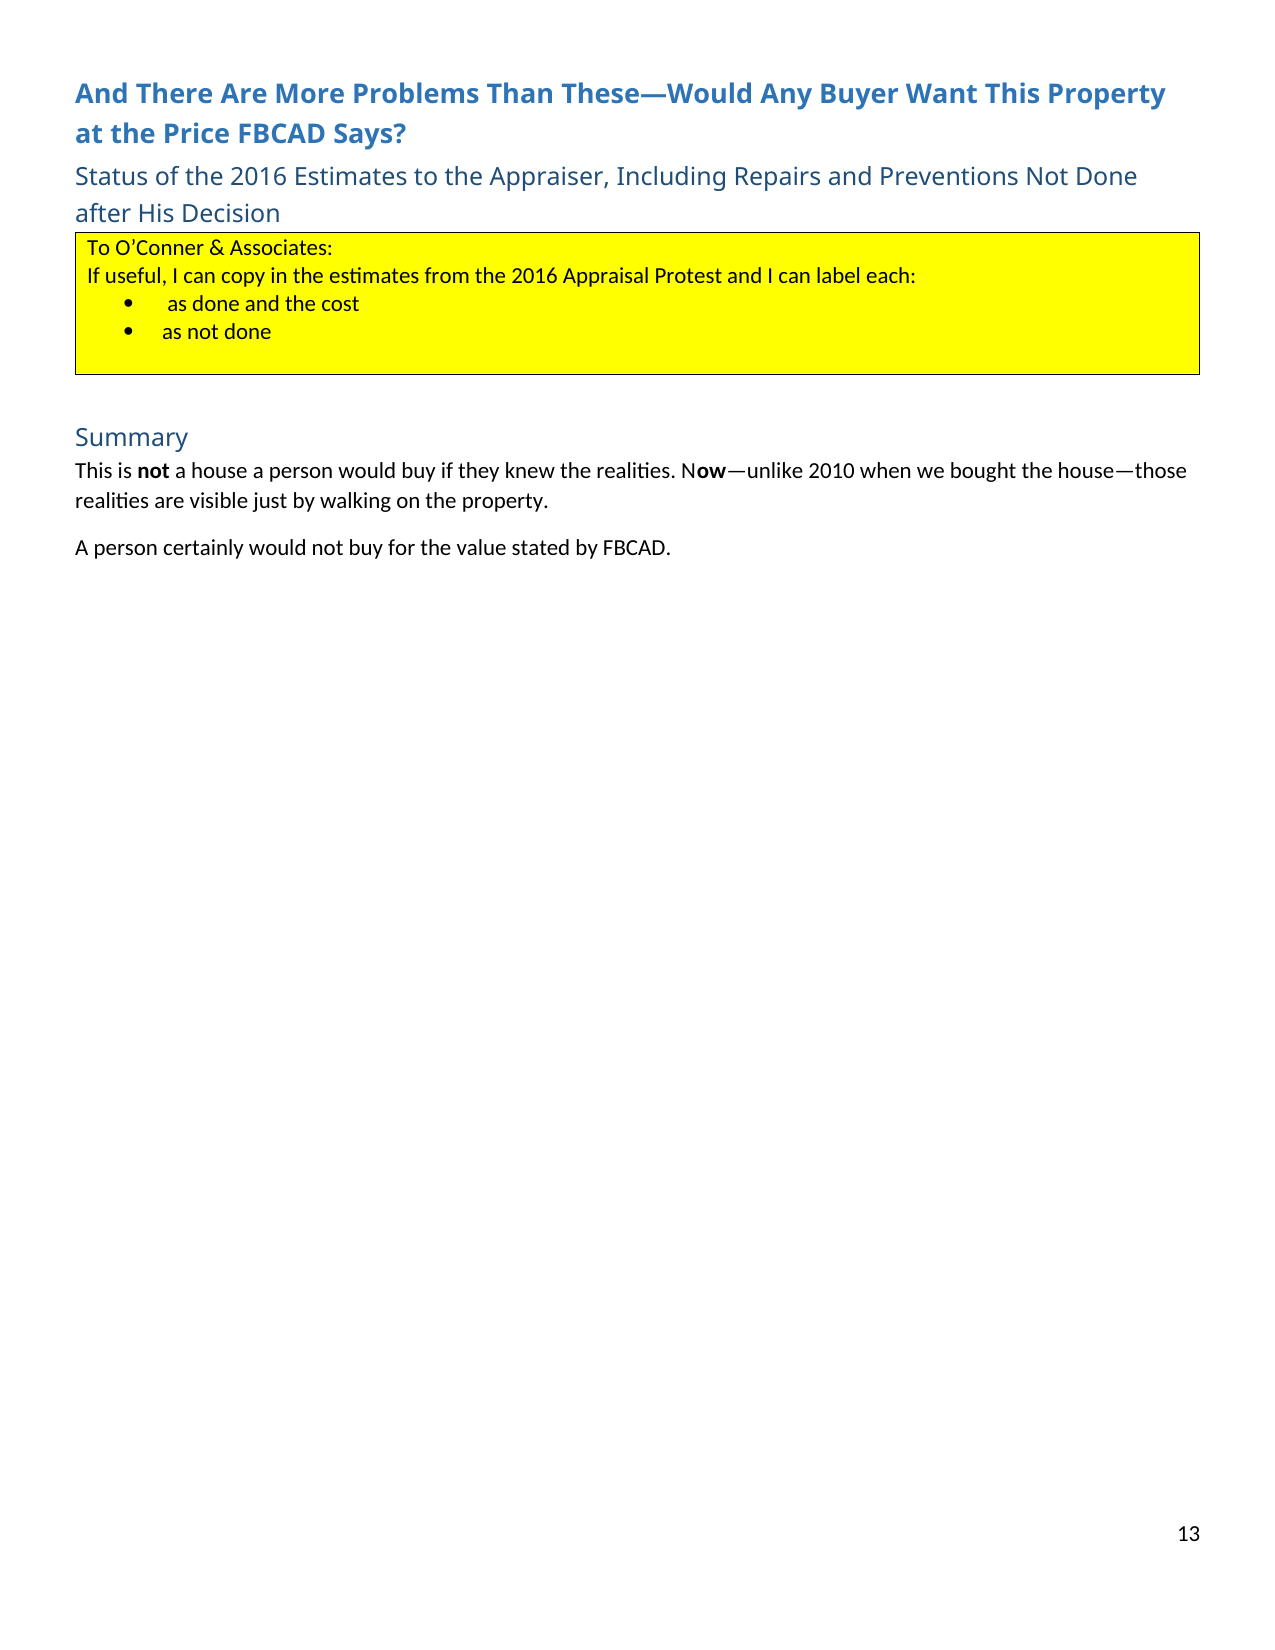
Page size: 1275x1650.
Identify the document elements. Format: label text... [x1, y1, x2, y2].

table_header To O’Conner & Associates: If useful, I can copy in the estimates from the 2016 Appraisal Protest and I can label each: as done and the cost as not done [76, 233, 1199, 373]
text A person certainly would not buy for the value stated by FBCAD. [75, 533, 1200, 561]
text This is not a house a person would buy if they knew the realities. Now—unlike 2010 when we bought the house—those realities are visible just by walking on the property. [75, 456, 1200, 514]
subtitle And There Are More Problems Than These—Would Any Buyer Want This Property at the Price FBCAD Says? [75, 75, 1200, 152]
subtitle Status of the 2016 Estimates to the Appraiser, Including Repairs and Preventions Not Done after His Decision [75, 159, 1200, 229]
subtitle Summary [75, 419, 1200, 454]
